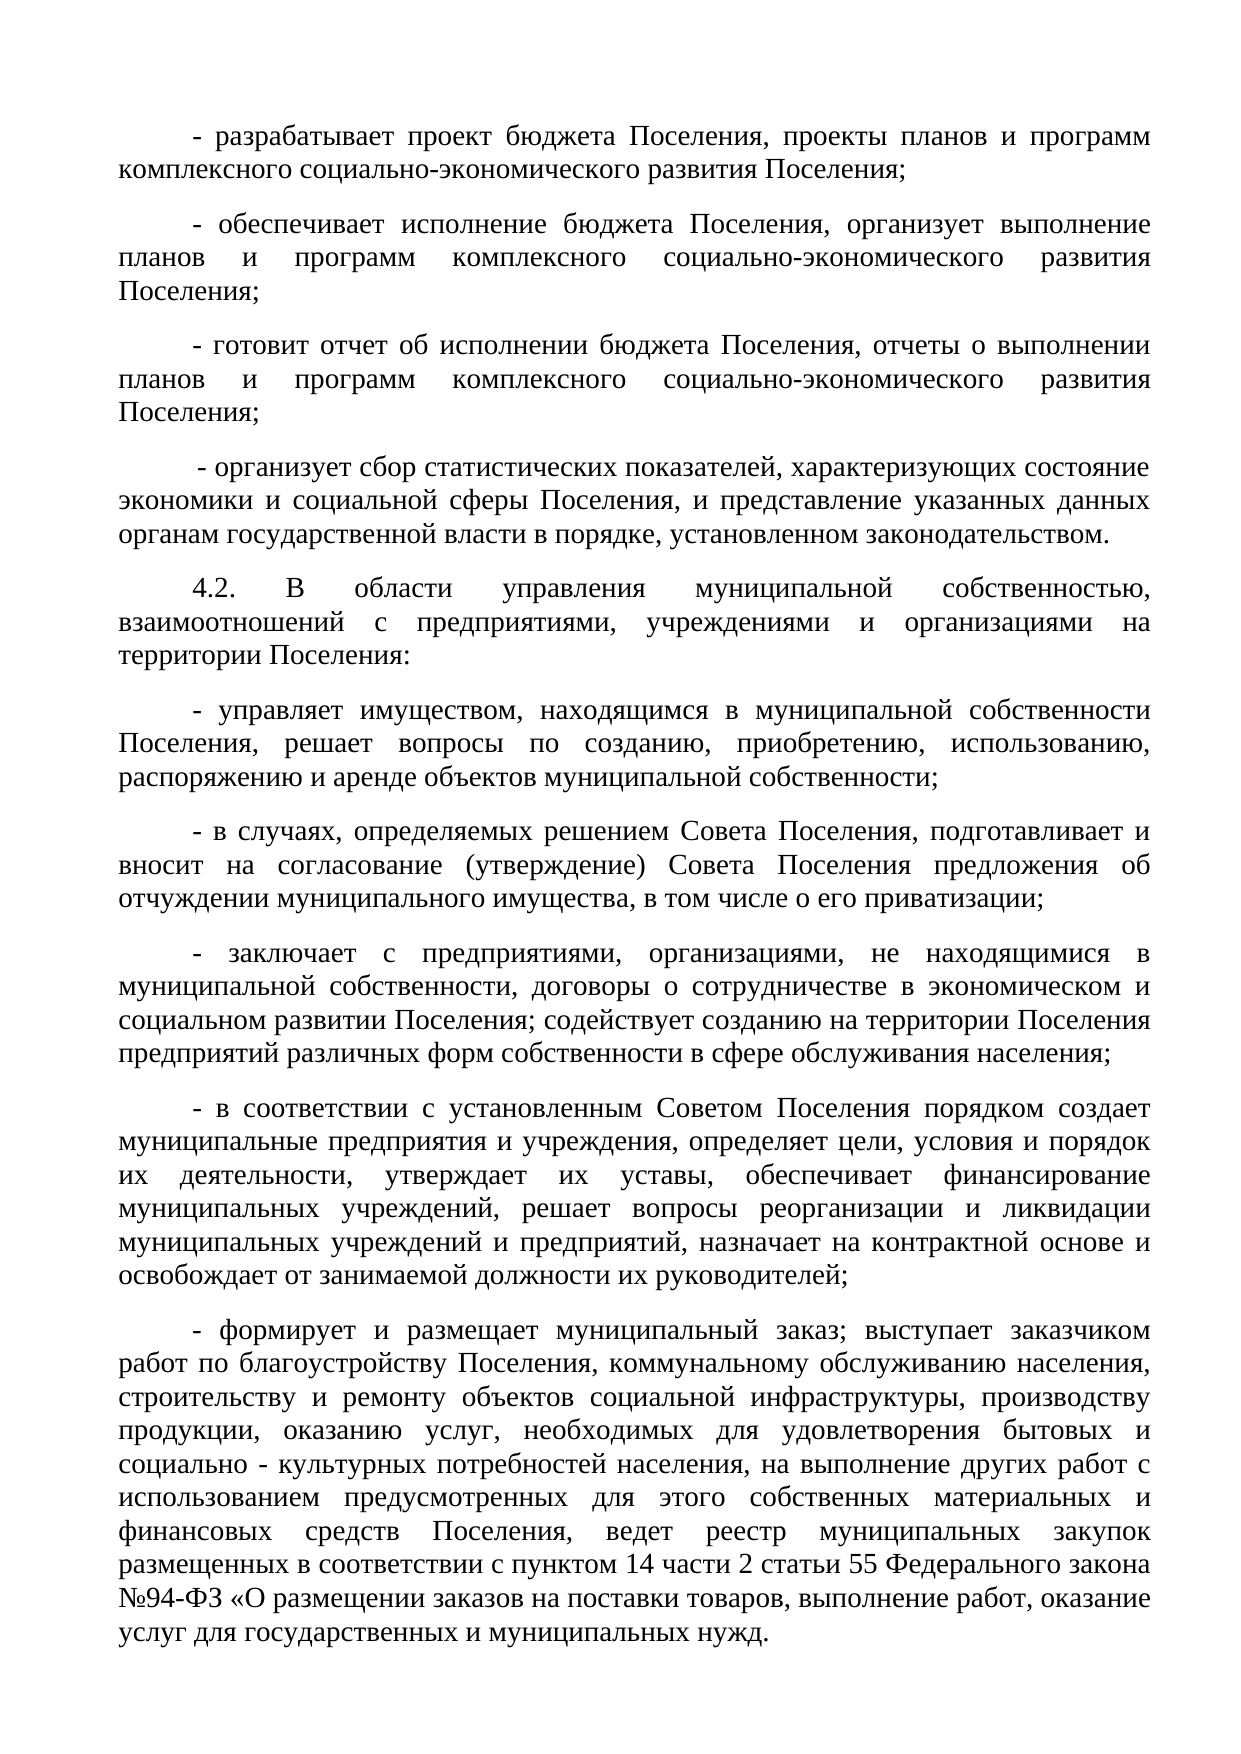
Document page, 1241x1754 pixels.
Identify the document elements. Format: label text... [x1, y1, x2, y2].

text 4.2. В области управления муниципальной собственностью, взаимоотношений с предприятиями, учреждениями и организациями на территории Поселения: [118, 570, 1152, 671]
text - в случаях, определяемых решением Совета Поселения, подготавливает и вносит на согласование (утверждение) Совета Поселения предложения об отчуждении муниципального имущества, в том числе о его приватизации; [118, 813, 1152, 914]
text - организует сбор статистических показателей, характеризующих состояние экономики и социальной сферы Поселения, и представление указанных данных органам государственной власти в порядке, установленном законодательством. [118, 449, 1152, 549]
text - формирует и размещает муниципальный заказ; выступает заказчиком работ по благоустройству Поселения, коммунальному обслуживанию населения, строительству и ремонту объектов социальной инфраструктуры, производству продукции, оказанию услуг, необходимых для удовлетворения бытовых и социально - культурных потребностей населения, на выполнение других работ с использованием предусмотренных для этого собственных материальных и финансовых средств Поселения, ведет реестр муниципальных закупок размещенных в соответствии с пунктом 14 части 2 статьи 55 Федерального закона №94-ФЗ «О размещении заказов на поставки товаров, выполнение работ, оказание услуг для государственных и муниципальных нужд. [118, 1312, 1152, 1647]
text - в соответствии с установленным Советом Поселения порядком создает муниципальные предприятия и учреждения, определяет цели, условия и порядок их деятельности, утверждает их уставы, обеспечивает финансирование муниципальных учреждений, решает вопросы реорганизации и ликвидации муниципальных учреждений и предприятий, назначает на контрактной основе и освобождает от занимаемой должности их руководителей; [118, 1090, 1152, 1291]
text - управляет имуществом, находящимся в муниципальной собственности Поселения, решает вопросы по созданию, приобретению, использованию, распоряжению и аренде объектов муниципальной собственности; [118, 692, 1152, 792]
text - обеспечивает исполнение бюджета Поселения, организует выполнение планов и программ комплексного социально-экономического развития Поселения; [118, 206, 1152, 307]
text - разрабатывает проект бюджета Поселения, проекты планов и программ комплексного социально-экономического развития Поселения; [118, 118, 1152, 185]
text - заключает с предприятиями, организациями, не находящимися в муниципальной собственности, договоры о сотрудничестве в экономическом и социальном развитии Поселения; содействует созданию на территории Поселения предприятий различных форм собственности в сфере обслуживания населения; [118, 935, 1152, 1069]
text - готовит отчет об исполнении бюджета Поселения, отчеты о выполнении планов и программ комплексного социально-экономического развития Поселения; [118, 327, 1152, 428]
